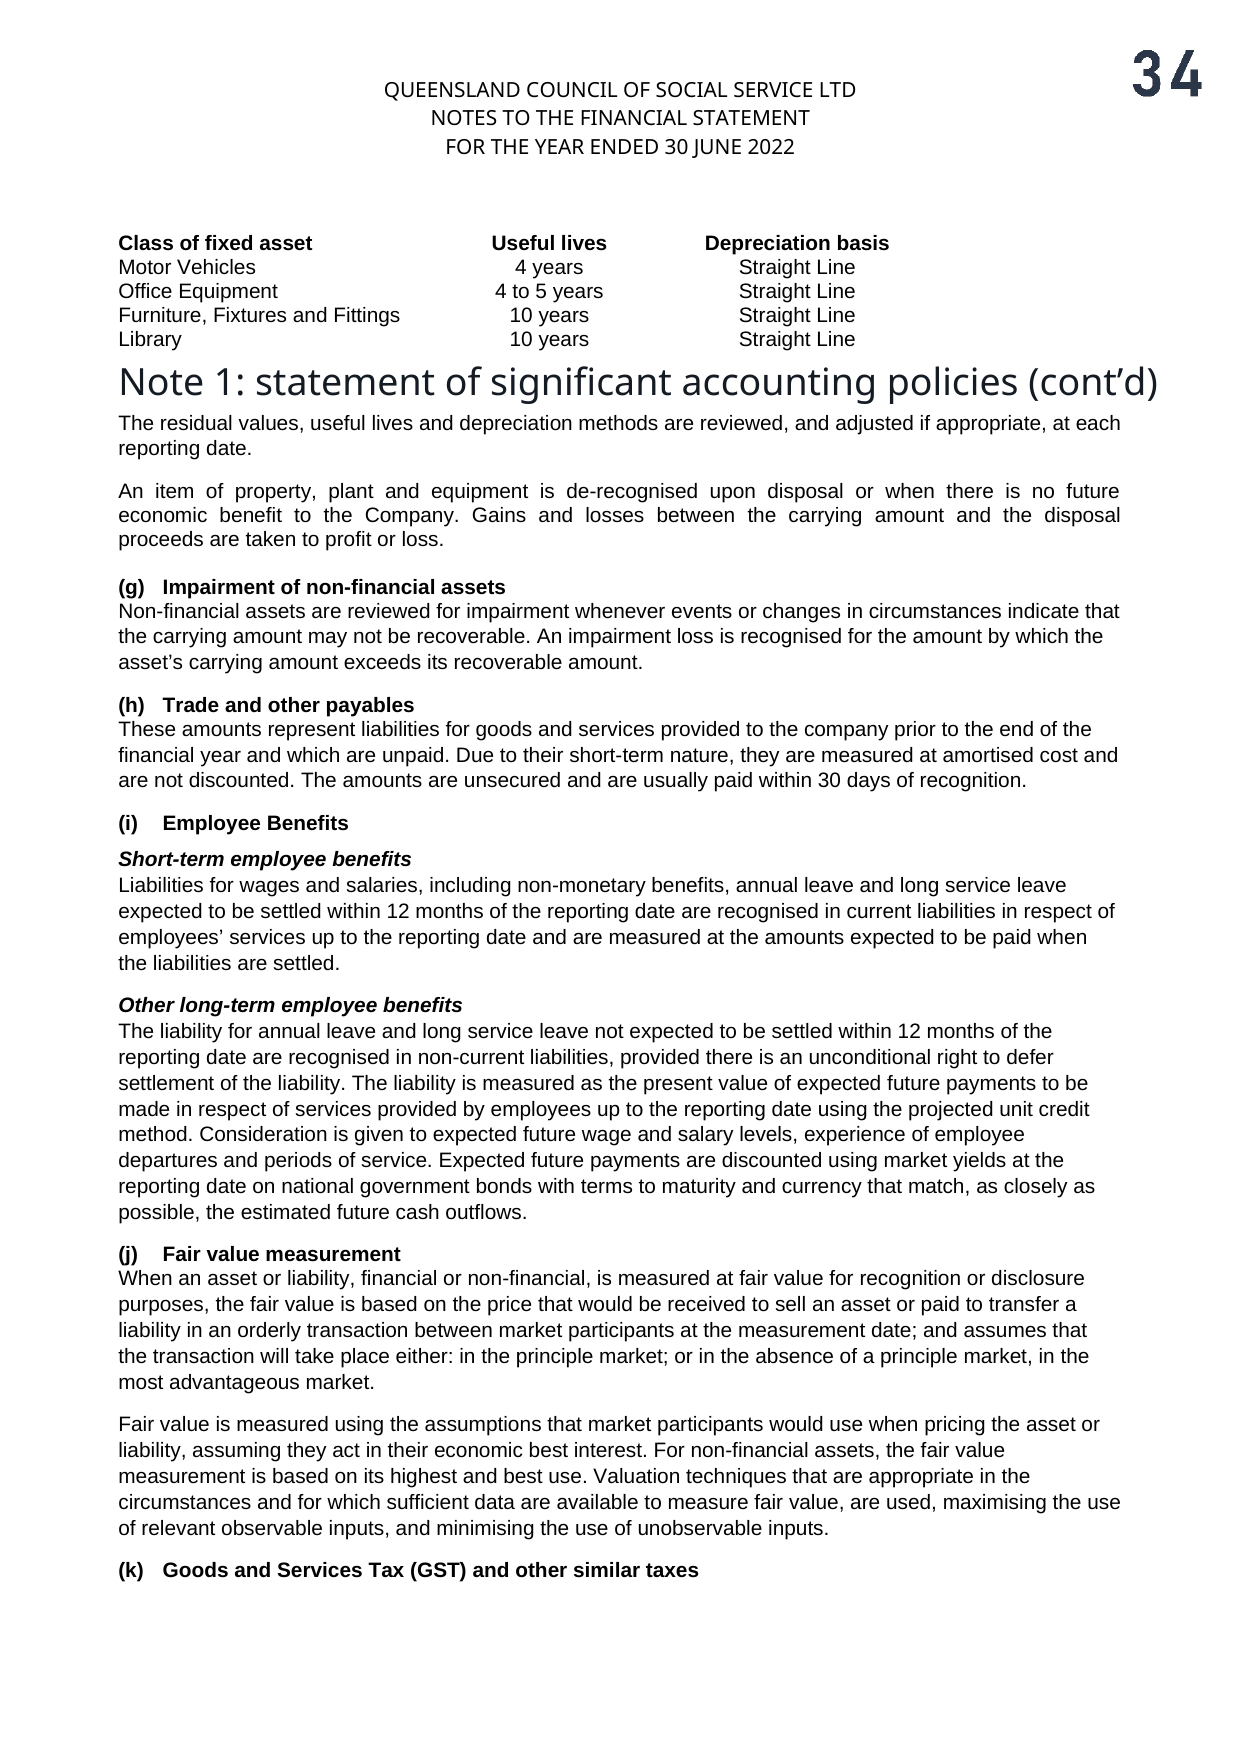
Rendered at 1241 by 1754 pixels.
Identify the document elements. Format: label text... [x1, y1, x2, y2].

text The residual values, useful lives and depreciation methods are reviewed, and adjusted if appropriate, at each reporting date. [118, 410, 1122, 460]
subtitle Note 1: statement of significant accounting policies (cont’d) [118, 355, 1196, 406]
text Trade and other payables [118, 693, 1122, 717]
text Employee Benefits [118, 811, 1122, 835]
text Library 10 years Straight Line [118, 327, 1122, 351]
text These amounts represent liabilities for goods and services provided to the company prior to the end of the financial year and which are unpaid. Due to their short-term nature, they are measured at amortised cost and are not discounted. The amounts are unsecured and are usually paid within 30 days of recognition. [118, 717, 1122, 792]
text The liability for annual leave and long service leave not expected to be settled within 12 months of the reporting date are recognised in non-current liabilities, provided there is an unconditional right to defer settlement of the liability. The liability is measured as the present value of expected future payments to be made in respect of services provided by employees up to the reporting date using the projected unit credit method. Consideration is given to expected future wage and salary levels, experience of employee departures and periods of service. Expected future payments are discounted using market yields at the reporting date on national government bonds with terms to maturity and currency that match, as closely as possible, the estimated future cash outflows. [118, 1019, 1122, 1224]
text Furniture, Fixtures and Fittings 10 years Straight Line [118, 303, 1122, 327]
text Office Equipment 4 to 5 years Straight Line [118, 279, 1122, 303]
text Non-financial assets are reviewed for impairment whenever events or changes in circumstances indicate that the carrying amount may not be recoverable. An impairment loss is recognised for the amount by which the asset’s carrying amount exceeds its recoverable amount. [118, 598, 1122, 674]
picture [1093, 0, 1241, 147]
text Class of fixed asset Useful lives Depreciation basis [118, 231, 1122, 255]
text Liabilities for wages and salaries, including non-monetary benefits, annual leave and long service leave expected to be settled within 12 months of the reporting date are recognised in current liabilities in respect of employees’ services up to the reporting date and are measured at the amounts expected to be paid when the liabilities are settled. [118, 873, 1122, 974]
text An item of property, plant and equipment is de-recognised upon disposal or when there is no future economic benefit to the Company. Gains and losses between the carrying amount and the disposal proceeds are taken to profit or loss. [118, 479, 1122, 551]
text Fair value measurement [118, 1242, 1122, 1266]
text Fair value is measured using the assumptions that market participants would use when pricing the asset or liability, assuming they act in their economic best interest. For non-financial assets, the fair value measurement is based on its highest and best use. Valuation techniques that are appropriate in the circumstances and for which sufficient data are available to measure fair value, are used, maximising the use of relevant observable inputs, and minimising the use of unobservable inputs. [118, 1412, 1122, 1539]
text Impairment of non-financial assets [118, 574, 1122, 598]
text When an asset or liability, financial or non-financial, is measured at fair value for recognition or disclosure purposes, the fair value is based on the price that would be received to sell an asset or paid to transfer a liability in an orderly transaction between market participants at the measurement date; and assumes that the transaction will take place either: in the principle market; or in the absence of a principle market, in the most advantageous market. [118, 1266, 1122, 1393]
text Short-term employee benefits [118, 847, 1122, 871]
text Goods and Services Tax (GST) and other similar taxes [118, 1558, 1122, 1582]
text Other long-term employee benefits [118, 993, 1122, 1017]
text Motor Vehicles 4 years Straight Line [118, 255, 1122, 279]
